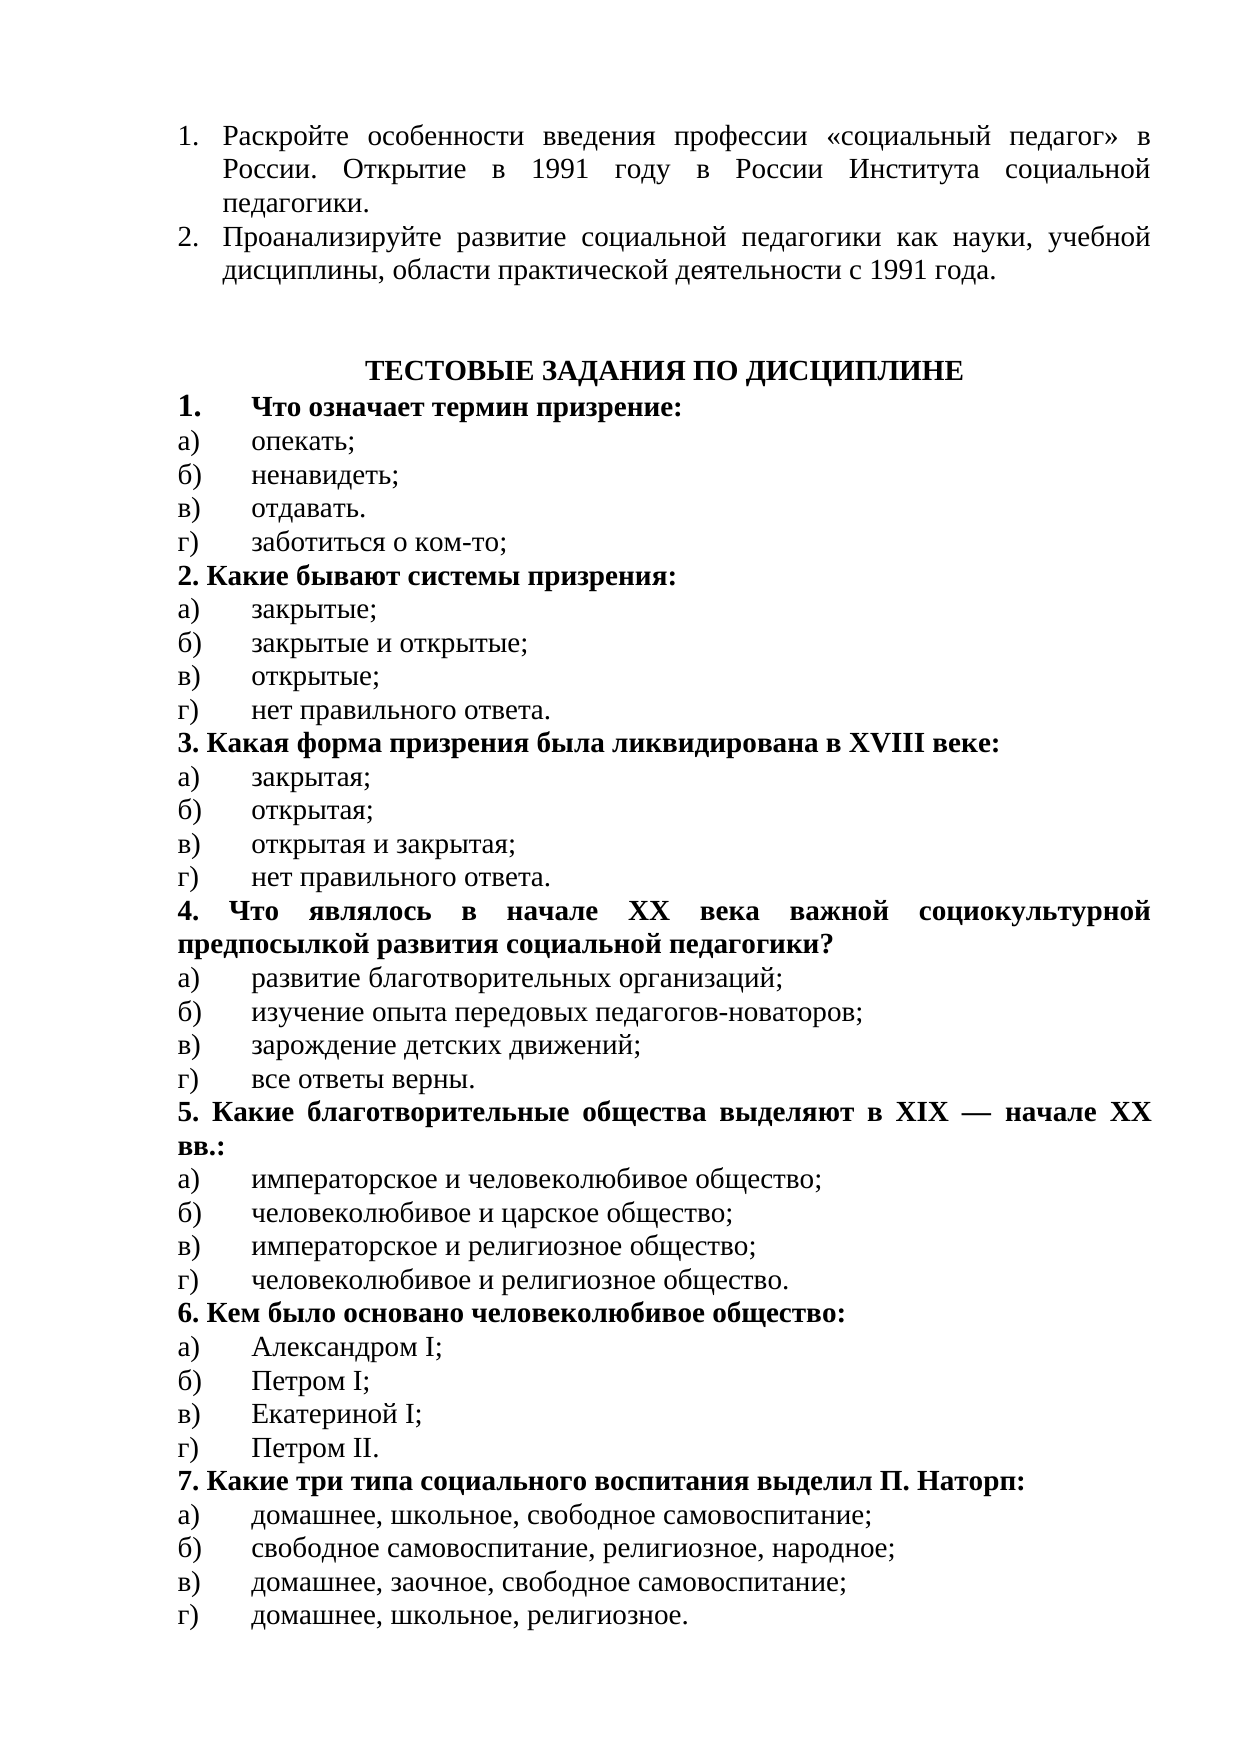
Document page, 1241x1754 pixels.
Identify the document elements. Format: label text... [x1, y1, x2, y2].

text а) императорское и человеколюбивое общество; [177, 1161, 1152, 1195]
text а) развитие благотворительных организаций; [177, 960, 1152, 994]
text б) закрытые и открытые; [177, 625, 1152, 658]
text б) ненавидеть; [177, 457, 1152, 491]
text а) домашнее, школьное, свободное самовоспитание; [177, 1497, 1152, 1530]
text г) заботиться о ком-то; [177, 524, 1152, 558]
text г) нет правильного ответа. [177, 859, 1152, 893]
text в) отдавать. [177, 491, 1152, 524]
text г) все ответы верны. [177, 1061, 1152, 1094]
list 4. Что являлось в начале XX века важной социокультурной предпосылкой развития социальной педагогики? [177, 893, 1152, 960]
list 6. Кем было основано человеколюбивое общество: [177, 1296, 1152, 1329]
text б) свободное самовоспитание, религиозное, народное; [177, 1530, 1152, 1564]
text г) нет правильного ответа. [177, 692, 1152, 725]
list Раскройте особенности введения профессии «социальный педагог» в России. Открытие в 1991 году в России Института социальной педагогики. [177, 118, 1152, 219]
text а) Александром I; [177, 1329, 1152, 1363]
list 5. Какие благотворительные общества выделяют в XIX — начале XX вв.: [177, 1094, 1152, 1161]
text б) изучение опыта передовых педагогов-новаторов; [177, 994, 1152, 1027]
text г) домашнее, школьное, религиозное. [177, 1597, 1152, 1631]
list Проанализируйте развитие социальной педагогики как науки, учебной дисциплины, области практической деятельности с 1991 года. [177, 219, 1152, 286]
list Что означает термин призрение: [177, 386, 1152, 423]
text в) зарождение детских движений; [177, 1027, 1152, 1061]
text в) императорское и религиозное общество; [177, 1228, 1152, 1262]
text б) человеколюбивое и царское общество; [177, 1195, 1152, 1228]
text б) Петром I; [177, 1363, 1152, 1396]
text ТЕСТОВЫЕ ЗАДАНИЯ ПО ДИСЦИПЛИНЕ [177, 353, 1152, 386]
list 2. Какие бывают системы призрения: [177, 558, 1152, 591]
list 7. Какие три типа социального воспитания выделил П. Наторп: [177, 1463, 1152, 1497]
text в) открытая и закрытая; [177, 826, 1152, 859]
text в) открытые; [177, 658, 1152, 692]
list 3. Какая форма призрения была ликвидирована в XVIII веке: [177, 725, 1152, 759]
text г) человеколюбивое и религиозное общество. [177, 1262, 1152, 1296]
text в) Екатериной I; [177, 1396, 1152, 1430]
text а) опекать; [177, 423, 1152, 457]
text б) открытая; [177, 792, 1152, 826]
text г) Петром II. [177, 1430, 1152, 1463]
text а) закрытая; [177, 759, 1152, 792]
text а) закрытые; [177, 591, 1152, 625]
text в) домашнее, заочное, свободное самовоспитание; [177, 1564, 1152, 1597]
